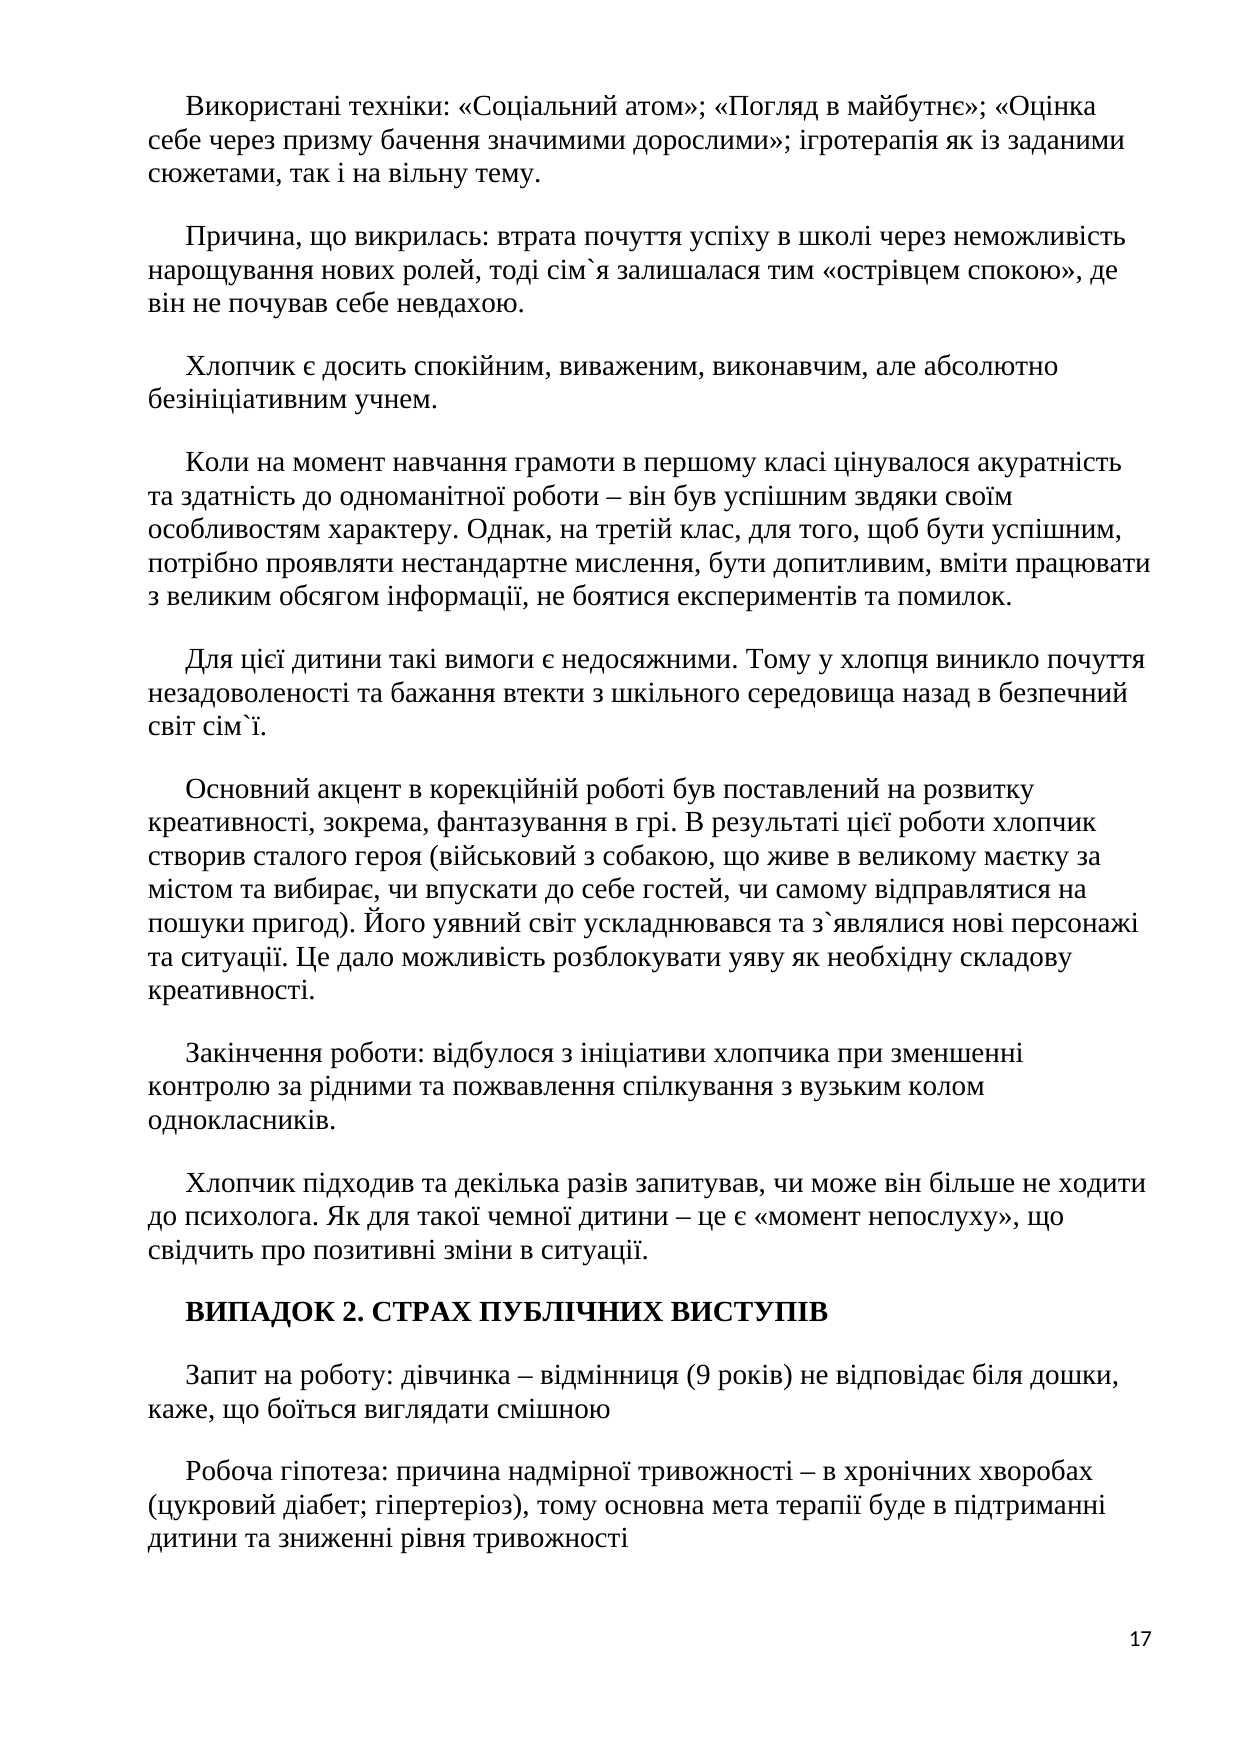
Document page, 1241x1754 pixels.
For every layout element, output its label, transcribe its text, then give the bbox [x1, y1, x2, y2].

text Коли на момент навчання грамоти в першому класі цінувалося акуратність та здатність до одноманітної роботи – він був успішним звдяки своїм особливостям характеру. Однак, на третій клас, для того, щоб бути успішним, потрібно проявляти нестандартне мислення, бути допитливим, вміти працювати з великим обсягом інформації, не боятися експериментів та помилок. [148, 444, 1152, 612]
text Робоча гіпотеза: причина надмірної тривожності – в хронічних хворобах (цукровий діабет; гіпертеріоз), тому основна мета терапії буде в підтриманні дитини та зниженні рівня тривожності [148, 1453, 1152, 1554]
subtitle ВИПАДОК 2. СТРАХ ПУБЛІЧНИХ ВИСТУПІВ [148, 1294, 1152, 1328]
text Хлопчик підходив та декілька разів запитував, чи може він більше не ходити до психолога. Як для такої чемної дитини – це є «момент непослуху», що свідчить про позитивні зміни в ситуації. [148, 1165, 1152, 1265]
text Основний акцент в корекційній роботі був поставлений на розвитку креативності, зокрема, фантазування в грі. В результаті цієї роботи хлопчик створив сталого героя (військовий з собакою, що живе в великому маєтку за містом та вибирає, чи впускати до себе гостей, чи самому відправлятися на пошуки пригод). Його уявний світ ускладнювався та з`являлися нові персонажі та ситуації. Це дало можливість розблокувати уяву як необхідну складову креативності. [148, 771, 1152, 1006]
text Запит на роботу: дівчинка – відмінниця (9 років) не відповідає біля дошки, каже, що боїться виглядати смішною [148, 1357, 1152, 1424]
text Закінчення роботи: відбулося з ініціативи хлопчика при зменшенні контролю за рідними та пожвавлення спілкування з вузьким колом однокласників. [148, 1035, 1152, 1136]
text Для цієї дитини такі вимоги є недосяжними. Тому у хлопця виникло почуття незадоволеності та бажання втекти з шкільного середовища назад в безпечний світ сім`ї. [148, 641, 1152, 742]
text Причина, що викрилась: втрата почуття успіху в школі через неможливість нарощування нових ролей, тоді сім`я залишалася тим «острівцем спокою», де він не почував себе невдахою. [148, 218, 1152, 319]
text Використані техніки: «Соціальний атом»; «Погляд в майбутнє»; «Оцінка себе через призму бачення значимими дорослими»; ігротерапія як із заданими сюжетами, так і на вільну тему. [148, 88, 1152, 189]
text Хлопчик є досить спокійним, виваженим, виконавчим, але абсолютно безініціативним учнем. [148, 348, 1152, 415]
